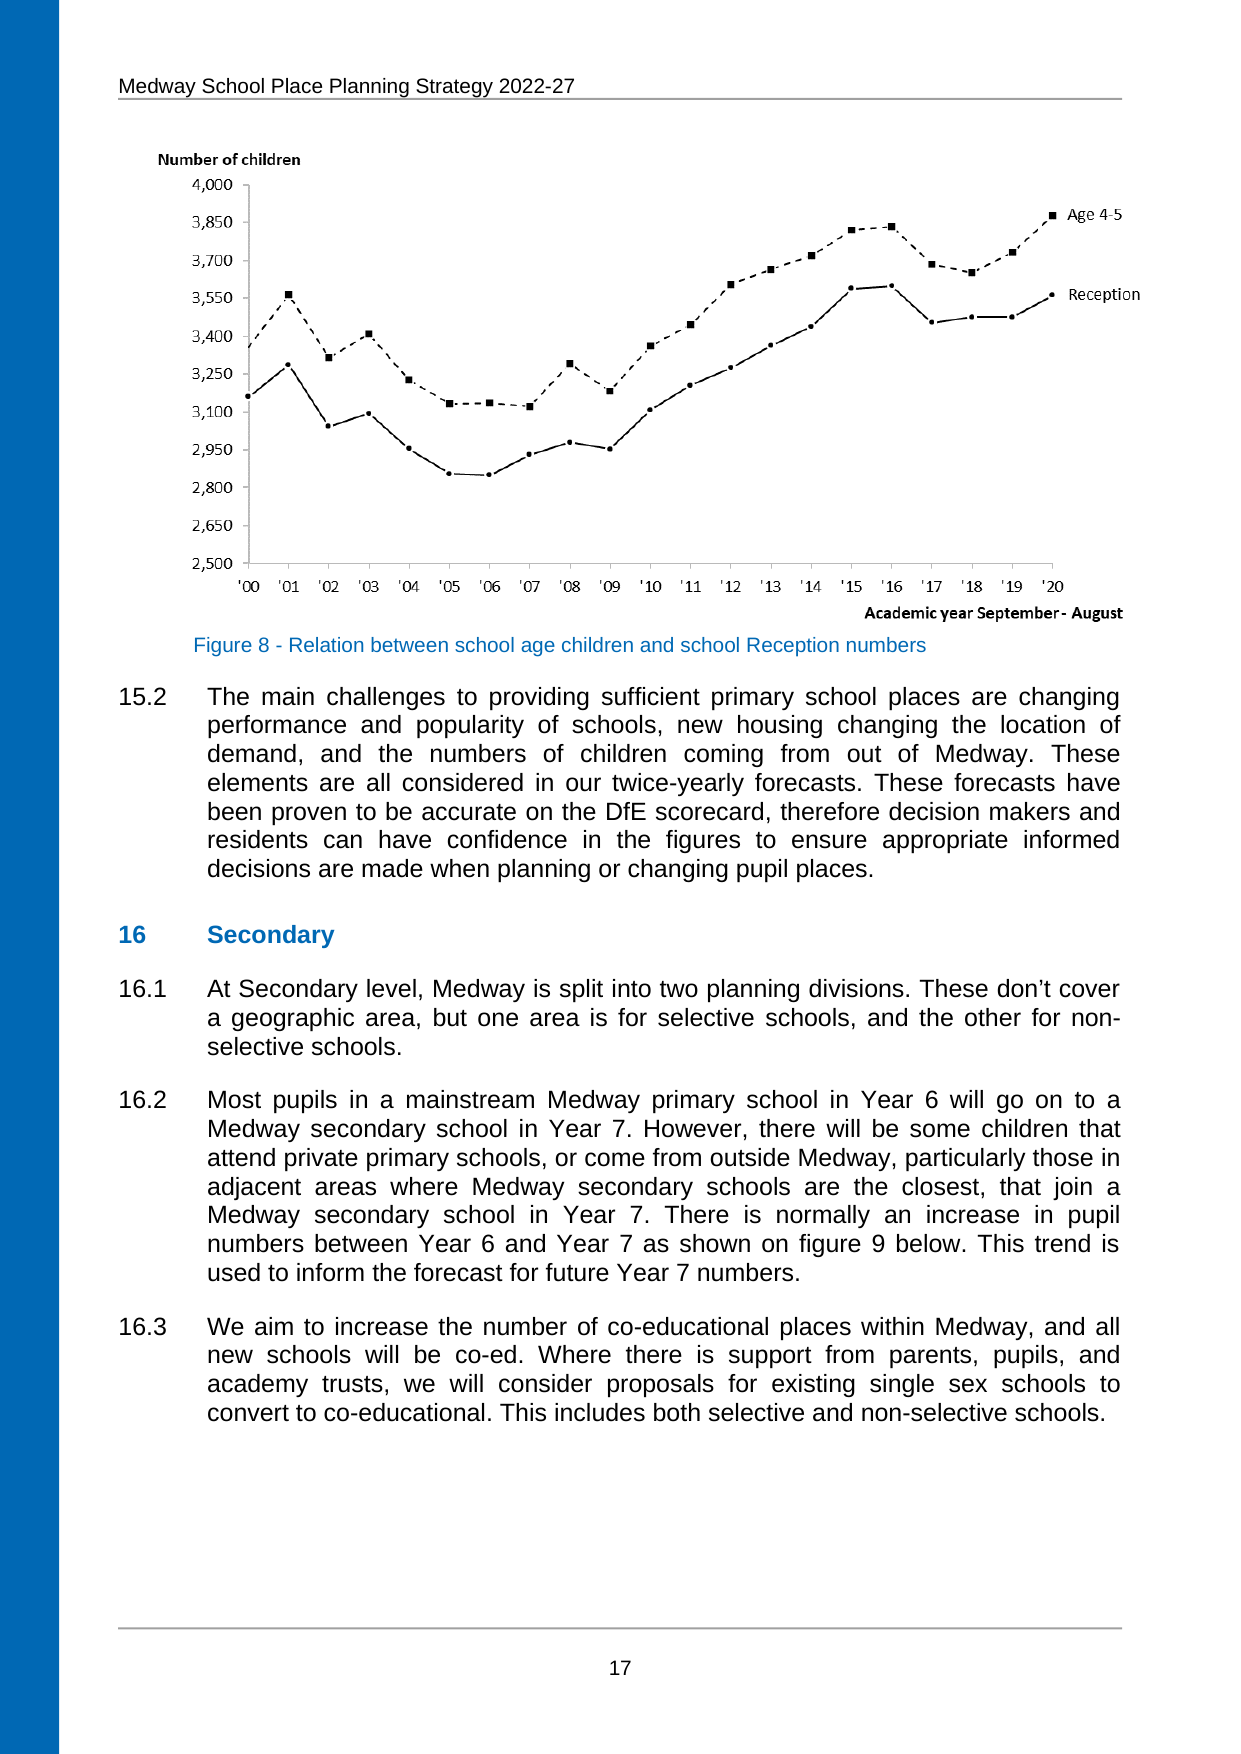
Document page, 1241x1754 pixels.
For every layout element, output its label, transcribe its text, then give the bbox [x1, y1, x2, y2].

subtitle Secondary [118, 920, 1122, 949]
text We aim to increase the number of co-educational places within Medway, and all new schools will be co-ed. Where there is support from parents, pupils, and academy trusts, we will consider proposals for existing single sex schools to convert to co-educational. This includes both selective and non-selective schools. [118, 1312, 1122, 1427]
text Most pupils in a mainstream Medway primary school in Year 6 will go on to a Medway secondary school in Year 7. However, there will be some children that attend private primary schools, or come from outside Medway, particularly those in adjacent areas where Medway secondary schools are the closest, that join a Medway secondary school in Year 7. There is normally an increase in pupil numbers between Year 6 and Year 7 as shown on figure 9 below. This trend is used to inform the forecast for future Year 7 numbers. [118, 1085, 1122, 1287]
picture [147, 147, 1152, 633]
text The main challenges to providing sufficient primary school places are changing performance and popularity of schools, new housing changing the location of demand, and the numbers of children coming from out of Medway. These elements are all considered in our twice-yearly forecasts. These forecasts have been proven to be accurate on the DfE scorecard, therefore decision makers and residents can have confidence in the figures to ensure appropriate informed decisions are made when planning or changing pupil places. [118, 682, 1122, 883]
text At Secondary level, Medway is split into two planning divisions. These don’t cover a geographic area, but one area is for selective schools, and the other for non-selective schools. [118, 974, 1122, 1060]
